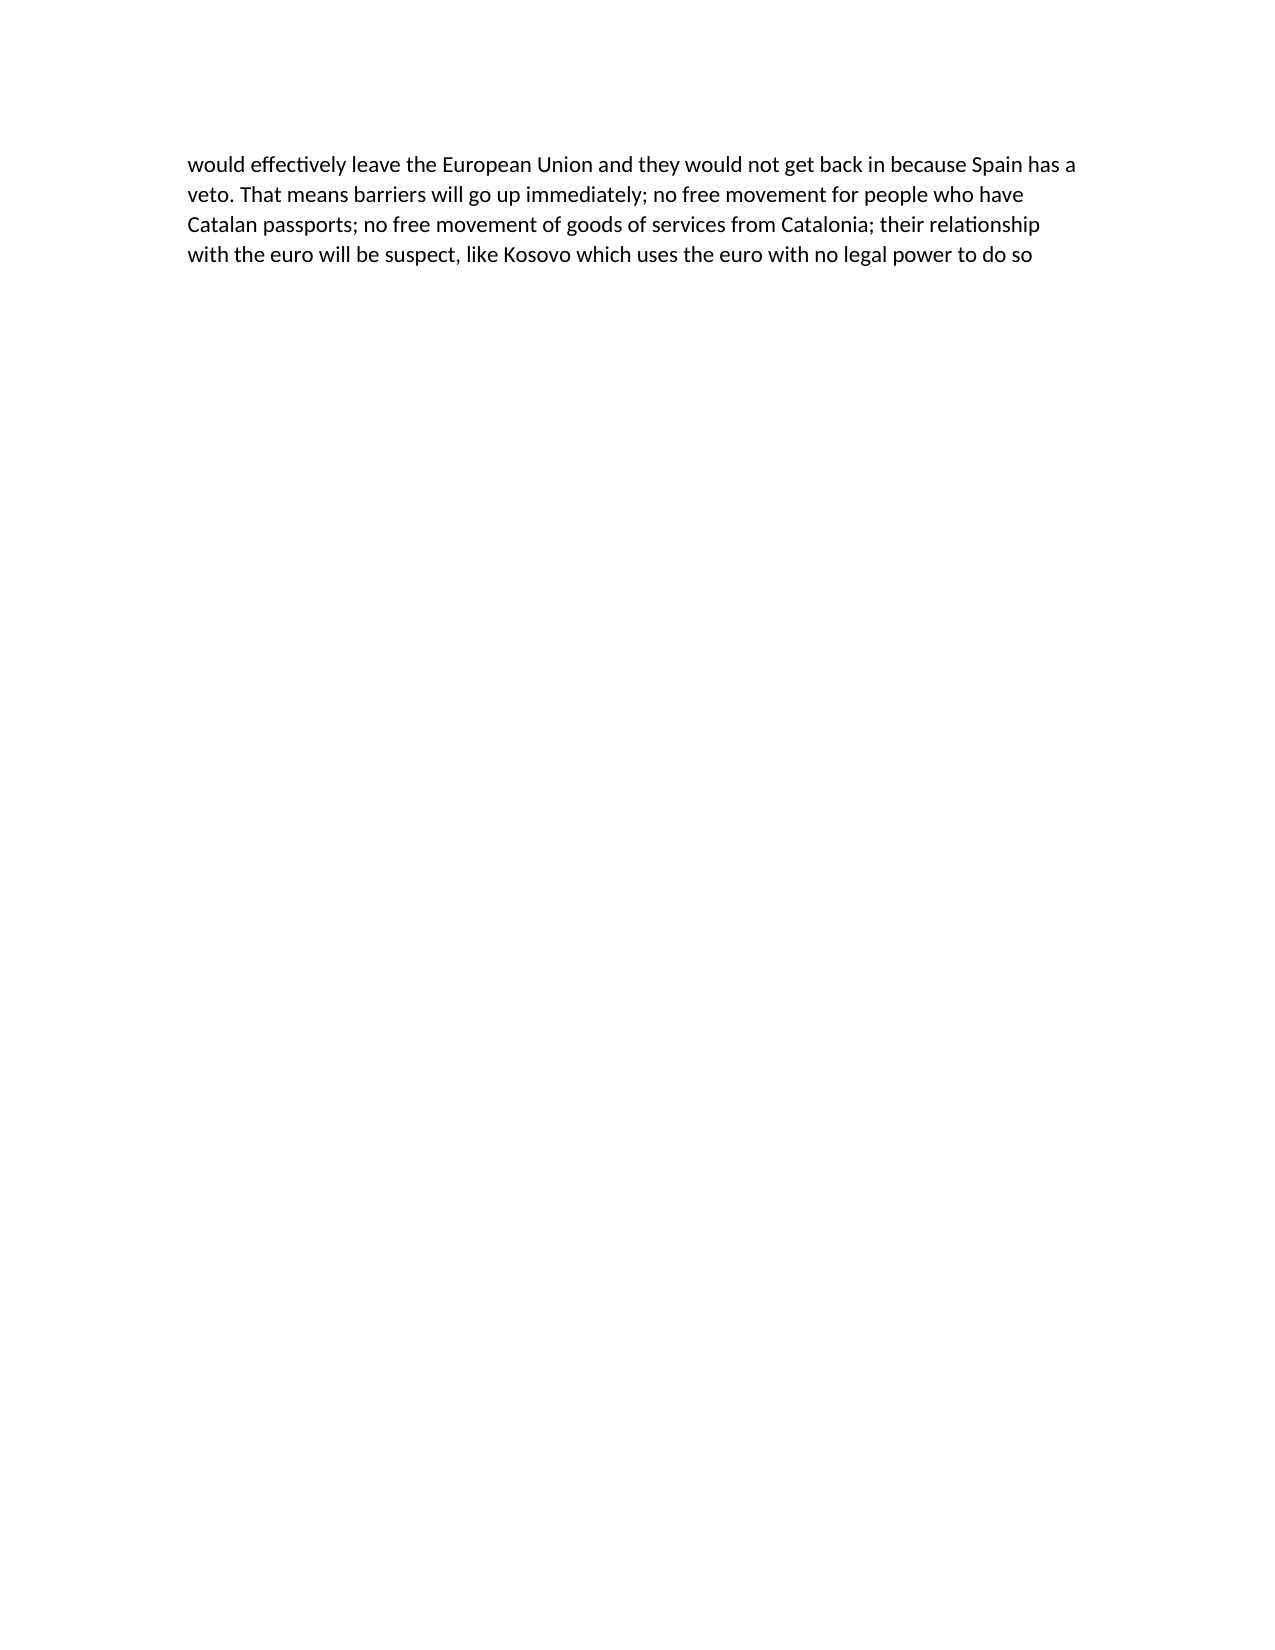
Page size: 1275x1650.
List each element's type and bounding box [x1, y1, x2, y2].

text [187, 150, 1087, 269]
